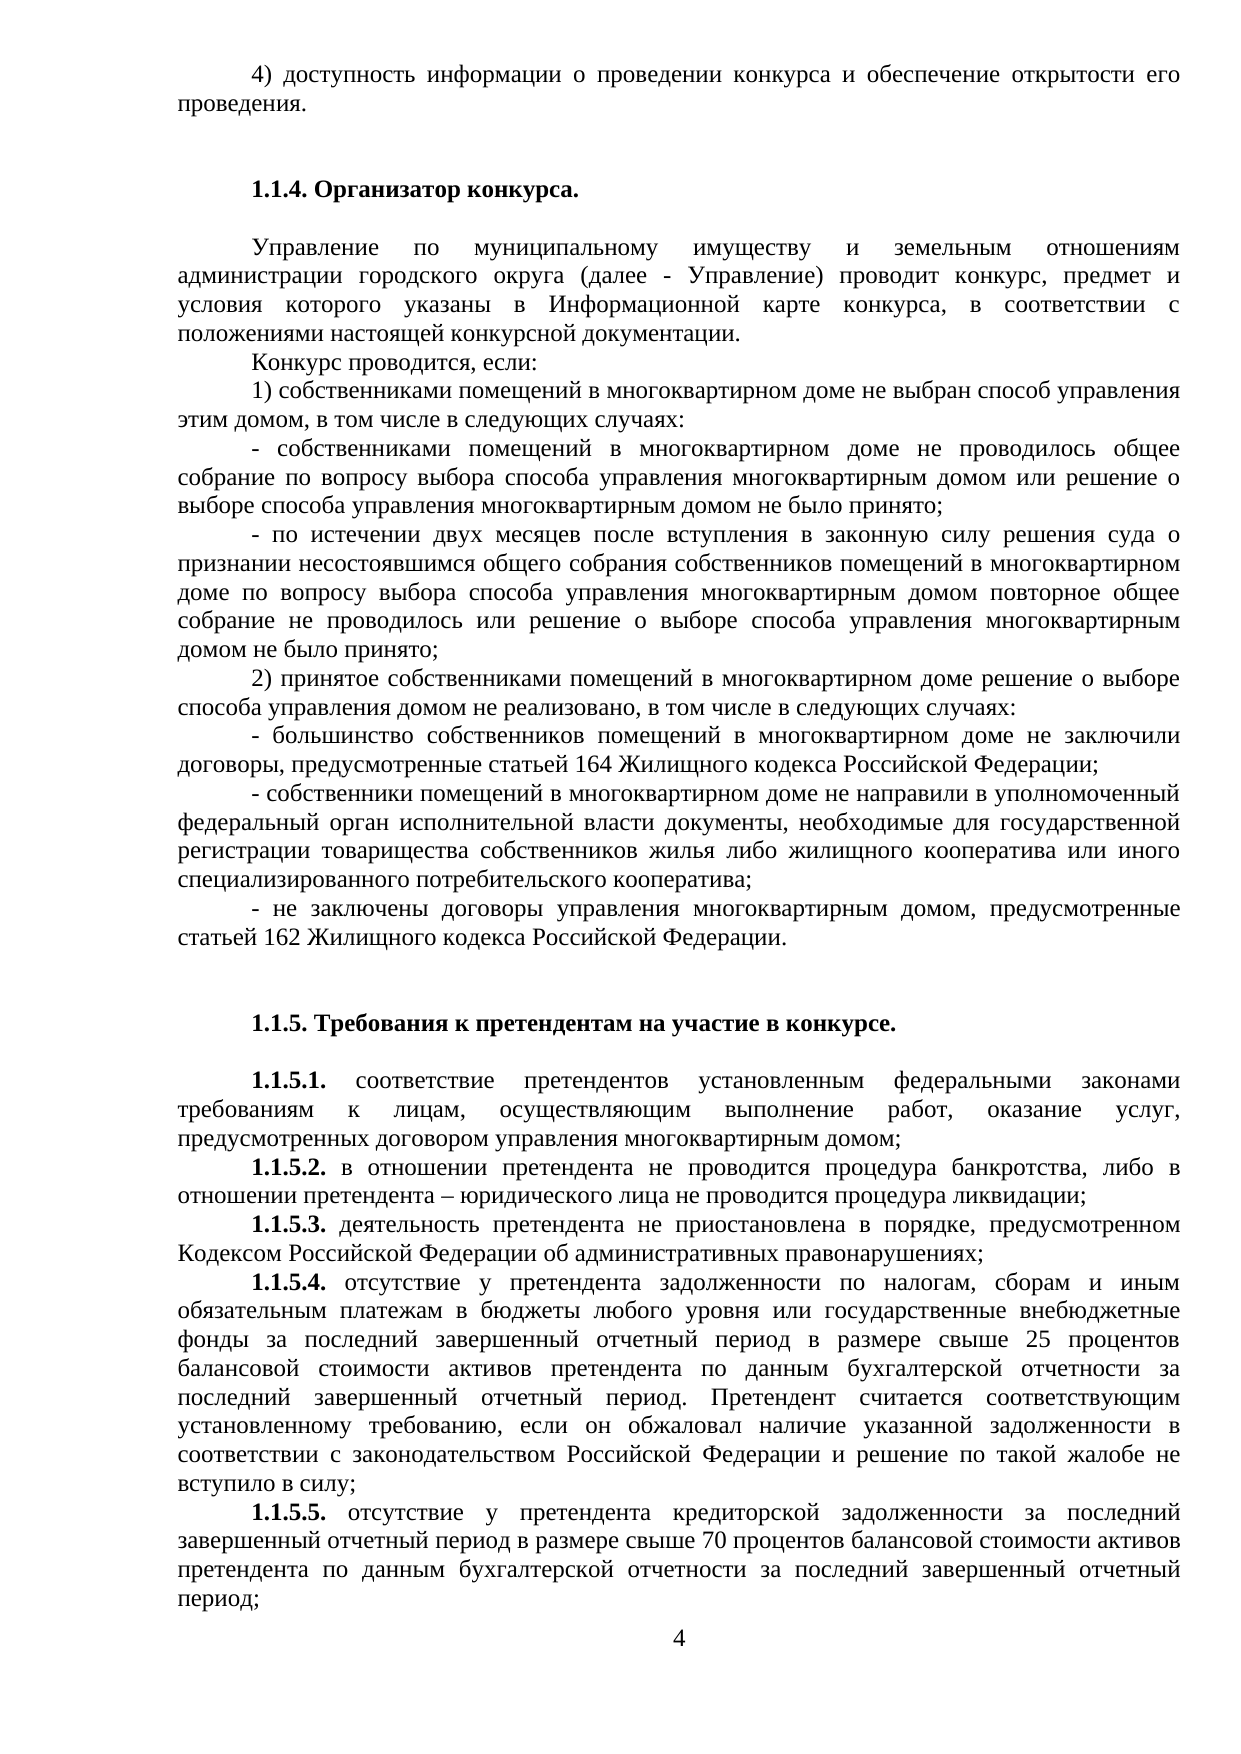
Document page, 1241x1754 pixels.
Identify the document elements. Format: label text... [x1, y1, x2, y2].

text - не заключены договоры управления многоквартирным домом, предусмотренные статьей 162 Жилищного кодекса Российской Федерации. [177, 893, 1181, 950]
text - собственники помещений в многоквартирном доме не направили в уполномоченный федеральный орган исполнительной власти документы, необходимые для государственной регистрации товарищества собственников жилья либо жилищного кооператива или иного специализированного потребительского кооператива; [177, 778, 1181, 893]
text - собственниками помещений в многоквартирном доме не проводилось общее собрание по вопросу выбора способа управления многоквартирным домом или решение о выборе способа управления многоквартирным домом не было принято; [177, 433, 1181, 519]
text 2) принятое собственниками помещений в многоквартирном доме решение о выборе способа управления домом не реализовано, в том числе в следующих случаях: [177, 663, 1181, 720]
text 1.1.5.3. деятельность претендента не приостановлена в порядке, предусмотренном Кодексом Российской Федерации об административных правонарушениях; [177, 1209, 1181, 1267]
text 1.1.5.1. соответствие претендентов установленным федеральными законами требованиям к лицам, осуществляющим выполнение работ, оказание услуг, предусмотренных договором управления многоквартирным домом; [177, 1065, 1181, 1152]
text 1.1.5.5. отсутствие у претендента кредиторской задолженности за последний завершенный отчетный период в размере свыше 70 процентов балансовой стоимости активов претендента по данным бухгалтерской отчетности за последний завершенный отчетный период; [177, 1497, 1181, 1612]
text 1.1.4. Организатор конкурса. [177, 174, 1181, 203]
text - по истечении двух месяцев после вступления в законную силу решения суда о признании несостоявшимся общего собрания собственников помещений в многоквартирном доме по вопросу выбора способа управления многоквартирным домом повторное общее собрание не проводилось или решение о выборе способа управления многоквартирным домом не было принято; [177, 519, 1181, 663]
text 1.1.5.4. отсутствие у претендента задолженности по налогам, сборам и иным обязательным платежам в бюджеты любого уровня или государственные внебюджетные фонды за последний завершенный отчетный период в размере свыше 25 процентов балансовой стоимости активов претендента по данным бухгалтерской отчетности за последний завершенный отчетный период. Претендент считается соответствующим установленному требованию, если он обжаловал наличие указанной задолженности в соответствии с законодательством Российской Федерации и решение по такой жалобе не вступило в силу; [177, 1267, 1181, 1497]
text 4) доступность информации о проведении конкурса и обеспечение открытости его проведения. [177, 59, 1181, 117]
text Управление по муниципальному имуществу и земельным отношениям администрации городского округа (далее - Управление) проводит конкурс, предмет и условия которого указаны в Информационной карте конкурса, в соответствии с положениями настоящей конкурсной документации. [177, 232, 1181, 347]
text 1) собственниками помещений в многоквартирном доме не выбран способ управления этим домом, в том числе в следующих случаях: [177, 375, 1181, 433]
text 1.1.5.2. в отношении претендента не проводится процедура банкротства, либо в отношении претендента – юридического лица не проводится процедура ликвидации; [177, 1152, 1181, 1209]
text 1.1.5. Требования к претендентам на участие в конкурсе. [177, 1008, 1181, 1037]
text Конкурс проводится, если: [177, 347, 1181, 375]
text - большинство собственников помещений в многоквартирном доме не заключили договоры, предусмотренные статьей 164 Жилищного кодекса Российской Федерации; [177, 720, 1181, 778]
